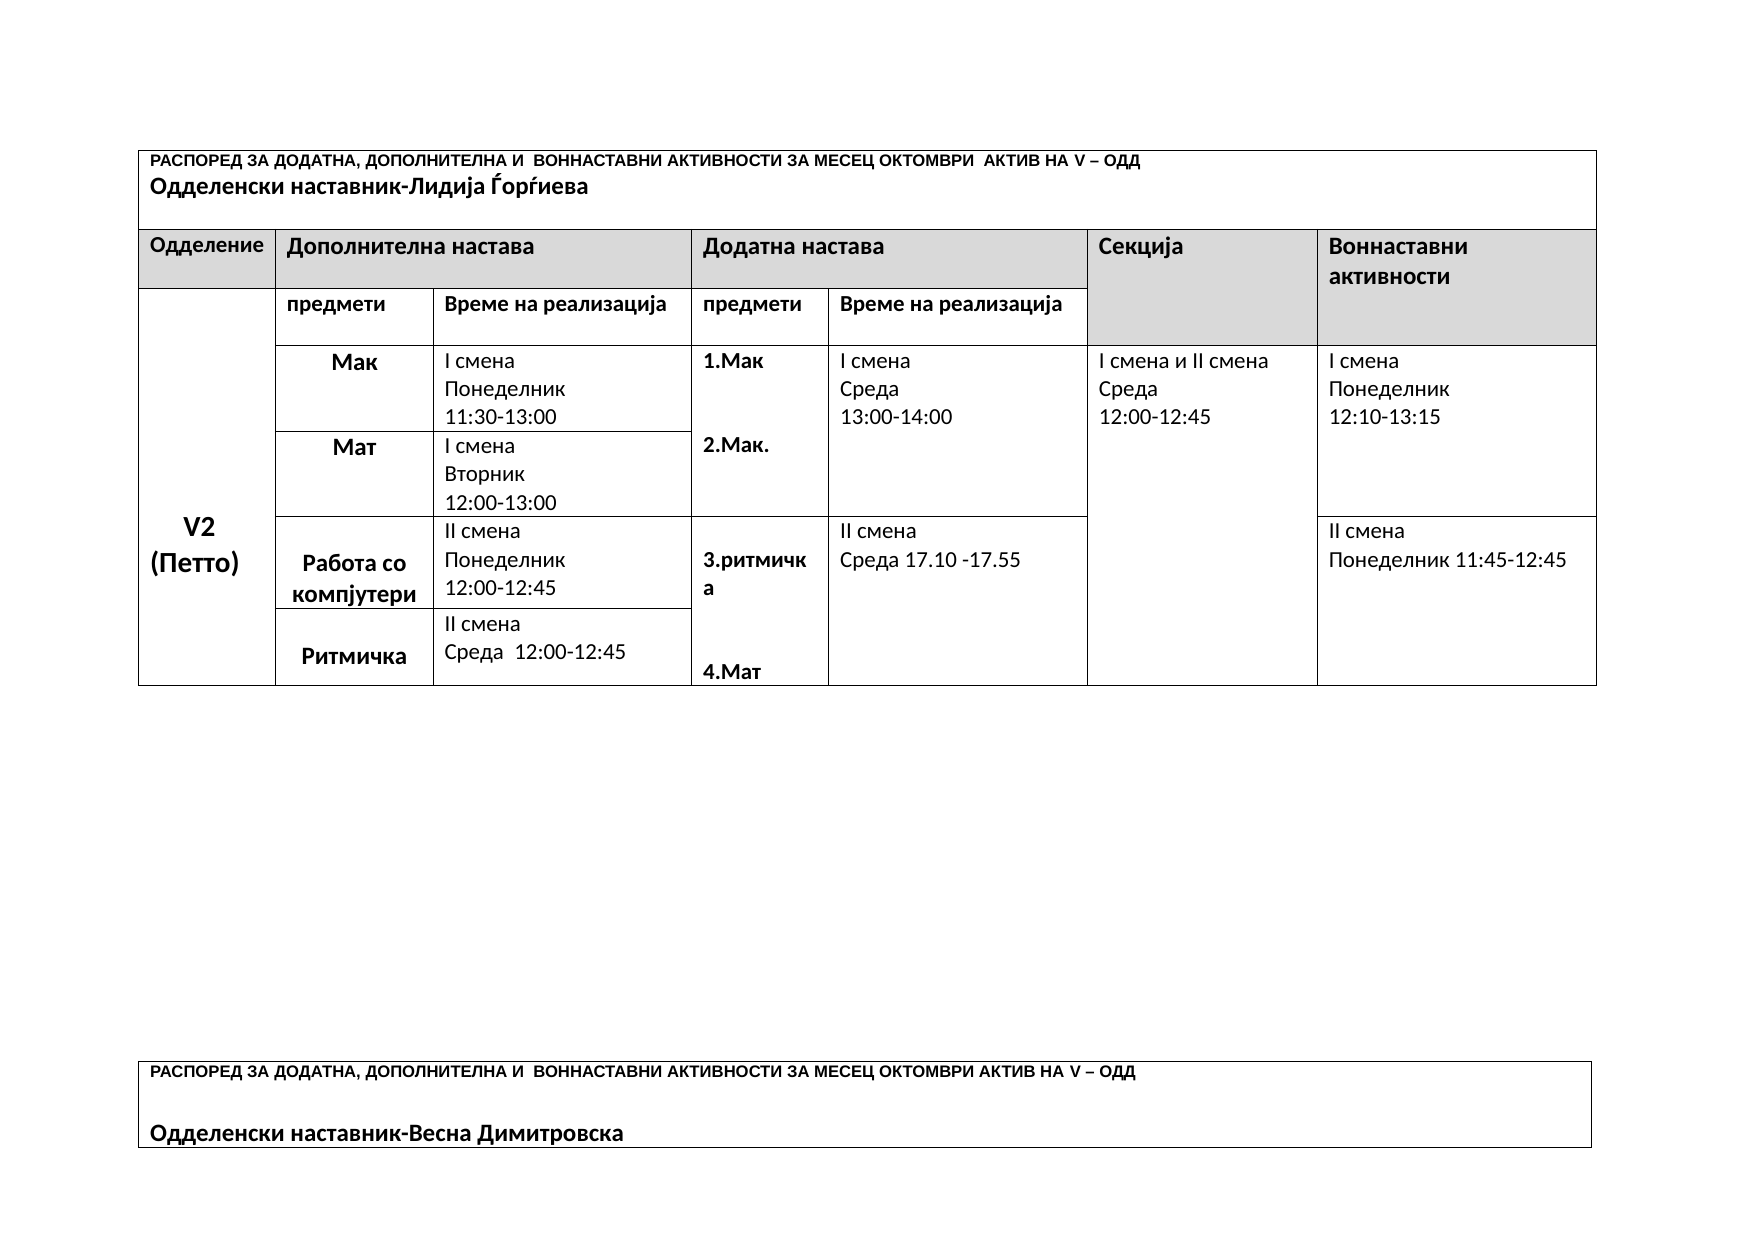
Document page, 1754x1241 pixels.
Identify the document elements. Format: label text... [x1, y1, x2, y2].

table_cell Дополнителна настава [276, 230, 691, 288]
table_cell Време на реализација [829, 289, 1087, 345]
table_cell 3.ритмичка 4.Мат [692, 517, 828, 685]
table_cell Мат [276, 432, 433, 516]
table_cell I смена Вторник 12:00-13:00 [434, 432, 691, 516]
table_cell Мак [276, 346, 433, 431]
table_cell I смена Среда 13:00-14:00 [829, 346, 1087, 516]
table_cell Време на реализација [434, 289, 691, 345]
table_cell V2 (Петто) [139, 289, 275, 685]
table_cell Додатна настава [692, 230, 1087, 288]
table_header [139, 1062, 1591, 1147]
table_header РАСПОРЕД ЗА ДОДАТНА, ДОПОЛНИТЕЛНА И ВОННАСТАВНИ АКТИВНОСТИ ЗА МЕСЕЦ ОКТОМВРИ АКТИВ НА V – ОДД Одделенски наставник-Лидија Ѓорѓиева [139, 151, 1596, 229]
table_cell Ритмичка [276, 609, 433, 685]
table_cell II смена Понеделник 12:00-12:45 [434, 517, 691, 608]
table_cell II смена Среда 17.10 -17.55 [829, 517, 1087, 685]
table_cell I смена и II смена Среда 12:00-12:45 [1088, 346, 1317, 685]
table_cell 1.Мак 2.Мак. [692, 346, 828, 516]
table_cell I смена Понеделник 11:30-13:00 [434, 346, 691, 431]
table_cell Воннаставни активности [1318, 230, 1596, 345]
table_cell Секција [1088, 230, 1317, 345]
table_cell Работа со компјутери [276, 517, 433, 608]
table_cell II смена Понеделник 11:45-12:45 [1318, 517, 1596, 685]
table_cell I смена Понеделник 12:10-13:15 [1318, 346, 1596, 516]
table_cell предмети [692, 289, 828, 345]
table_cell II смена Среда 12:00-12:45 [434, 609, 691, 685]
table_cell предмети [276, 289, 433, 345]
table_cell Одделение [139, 230, 275, 288]
